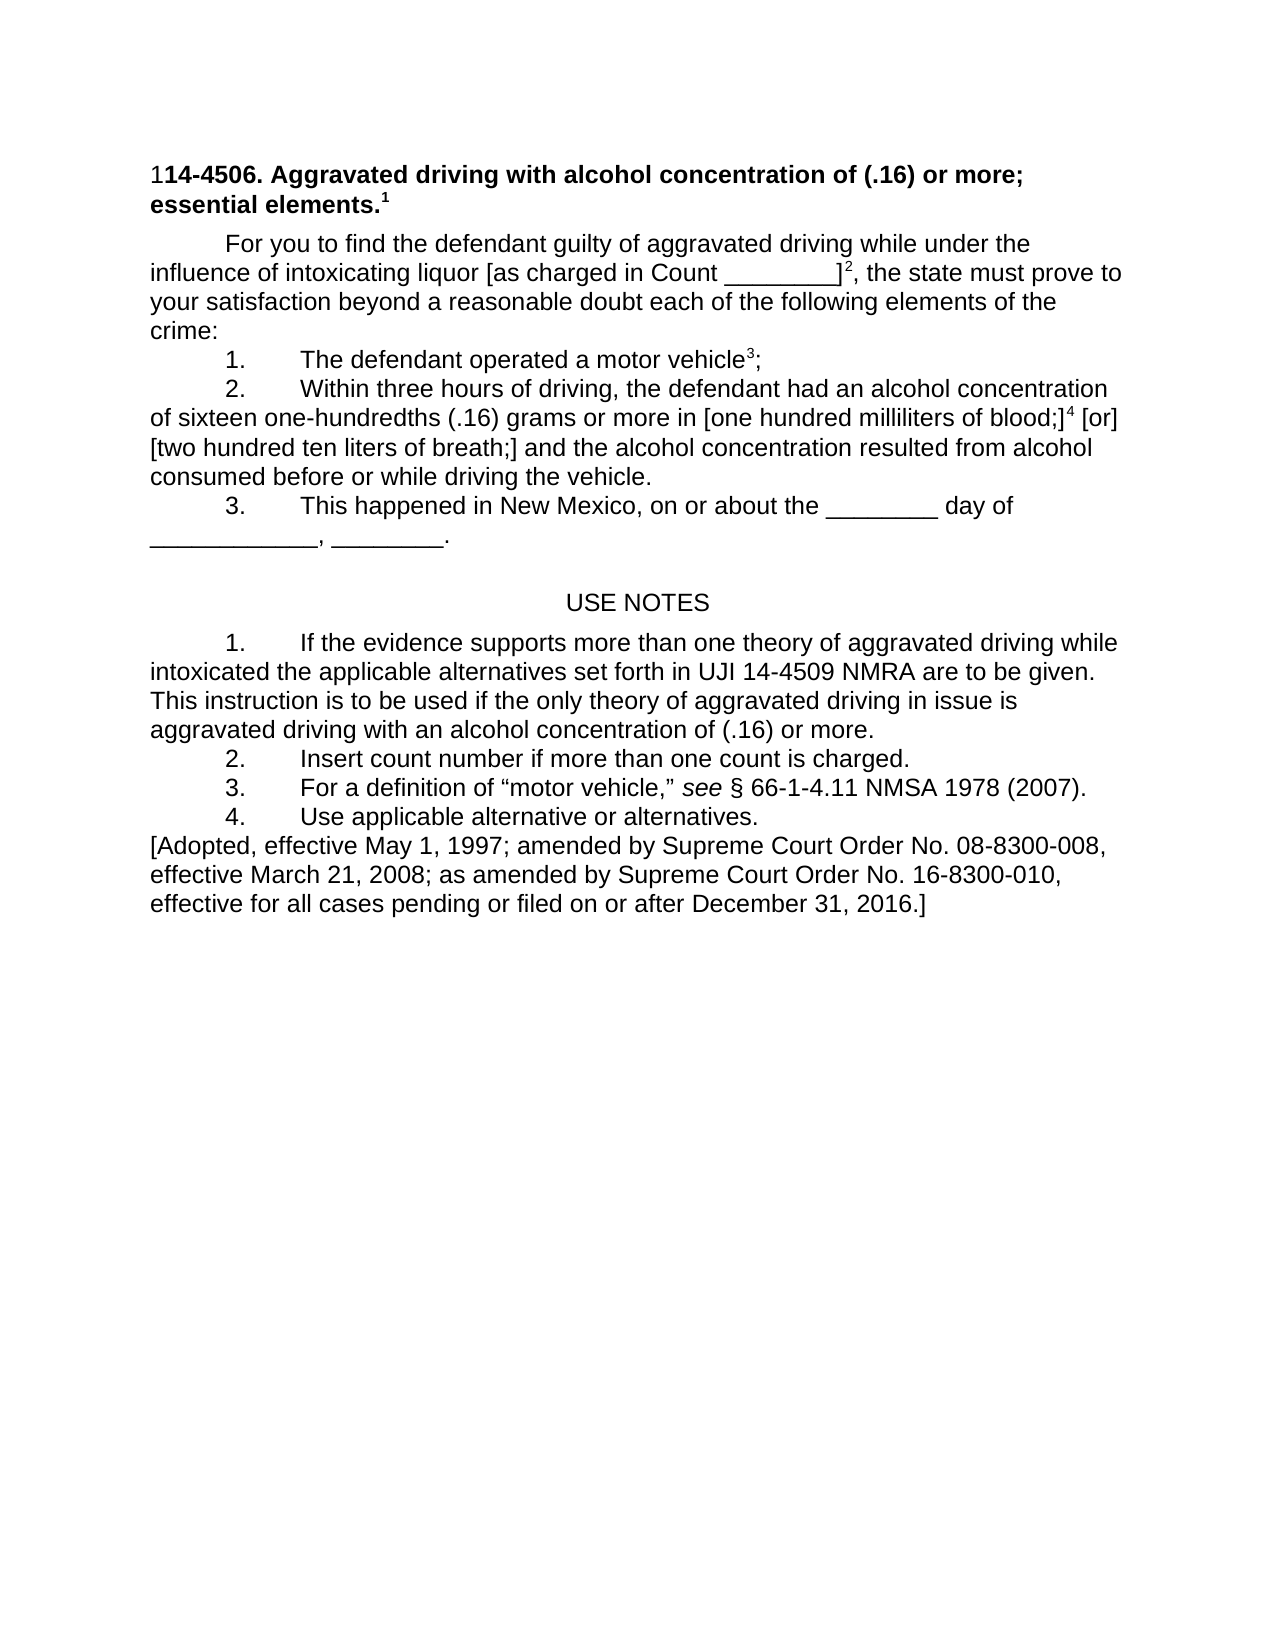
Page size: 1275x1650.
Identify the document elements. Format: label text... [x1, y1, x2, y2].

text USE NOTES [150, 588, 1125, 617]
text 1. The defendant operated a motor vehicle3; [150, 345, 1125, 374]
text 2. Within three hours of driving, the defendant had an alcohol concentration of sixteen one-hundredths (.16) grams or more in [one hundred milliliters of blood;]4 [or] [two hundred ten liters of breath;] and the alcohol concentration resulted from alcohol consumed before or while driving the vehicle. [150, 374, 1125, 491]
text 14-4506. Aggravated driving with alcohol concentration of (.16) or more; essential elements.1 [150, 160, 1125, 218]
text 2. Insert count number if more than one count is charged. [150, 744, 1125, 773]
text 4. Use applicable alternative or alternatives. [150, 802, 1125, 831]
text 1. If the evidence supports more than one theory of aggravated driving while intoxicated the applicable alternatives set forth in UJI 14-4509 NMRA are to be given. This instruction is to be used if the only theory of aggravated driving in issue is aggravated driving with an alcohol concentration of (.16) or more. [150, 628, 1125, 744]
text 3. This happened in New Mexico, on or about the ________ day of ____________, ________. [150, 491, 1125, 549]
text 3. For a definition of “motor vehicle,” see § 66-1-4.11 NMSA 1978 (2007). [150, 773, 1125, 802]
text [Adopted, effective May 1, 1997; amended by Supreme Court Order No. 08-8300-008, effective March 21, 2008; as amended by Supreme Court Order No. 16-8300-010, effective for all cases pending or filed on or after December 31, 2016.] [150, 831, 1125, 918]
text For you to find the defendant guilty of aggravated driving while under the influence of intoxicating liquor [as charged in Count ________]2, the state must prove to your satisfaction beyond a reasonable doubt each of the following elements of the crime: [150, 229, 1125, 345]
